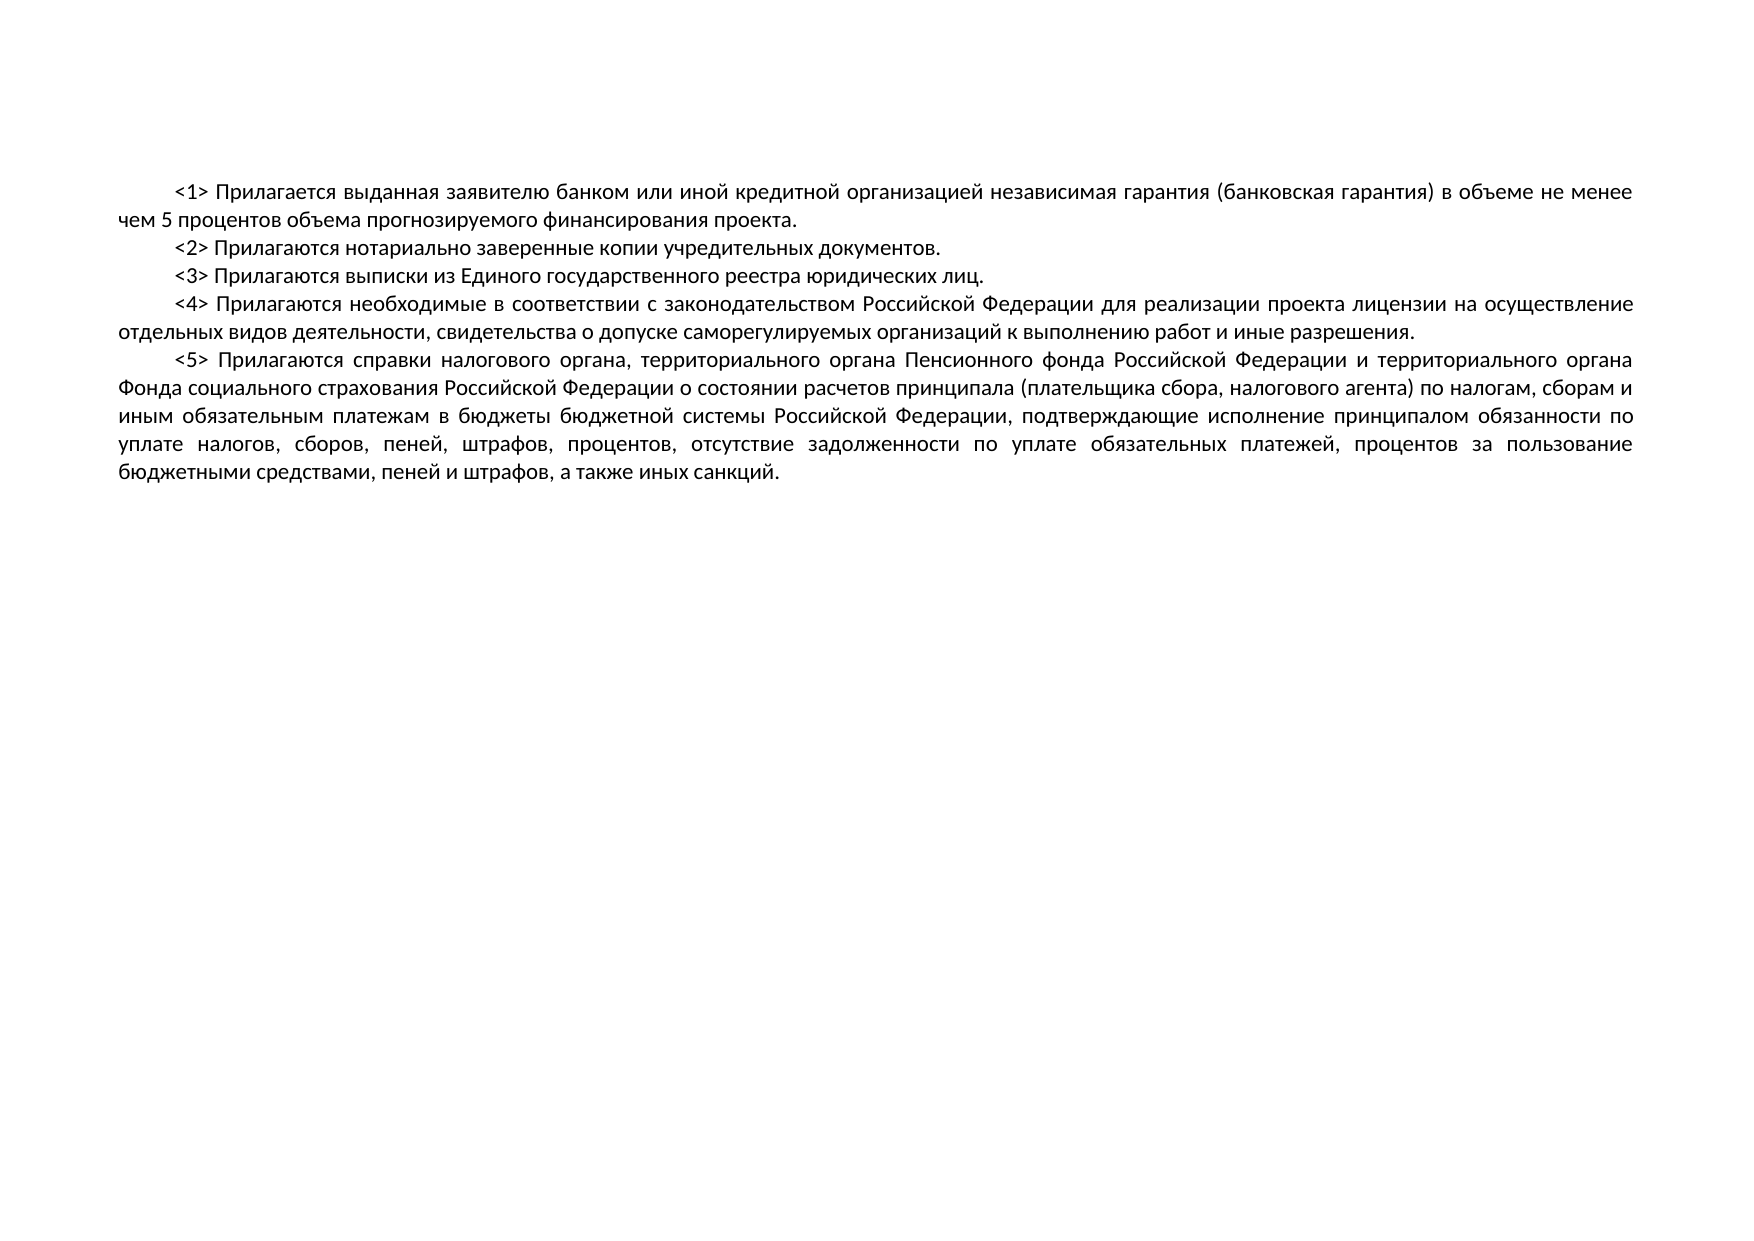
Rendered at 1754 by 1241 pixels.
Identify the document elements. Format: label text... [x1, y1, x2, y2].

text <1> Прилагается выданная заявителю банком или иной кредитной организацией независимая гарантия (банковская гарантия) в объеме не менее чем 5 процентов объема прогнозируемого финансирования проекта. [118, 177, 1636, 233]
text <5> Прилагаются справки налогового органа, территориального органа Пенсионного фонда Российской Федерации и территориального органа Фонда социального страхования Российской Федерации о состоянии расчетов принципала (плательщика сбора, налогового агента) по налогам, сборам и иным обязательным платежам в бюджеты бюджетной системы Российской Федерации, подтверждающие исполнение принципалом обязанности по уплате налогов, сборов, пеней, штрафов, процентов, отсутствие задолженности по уплате обязательных платежей, процентов за пользование бюджетными средствами, пеней и штрафов, а также иных санкций. [118, 345, 1636, 485]
text <4> Прилагаются необходимые в соответствии с законодательством Российской Федерации для реализации проекта лицензии на осуществление отдельных видов деятельности, свидетельства о допуске саморегулируемых организаций к выполнению работ и иные разрешения. [118, 289, 1636, 345]
text <2> Прилагаются нотариально заверенные копии учредительных документов. [118, 233, 1636, 261]
text <3> Прилагаются выписки из Единого государственного реестра юридических лиц. [118, 261, 1636, 289]
